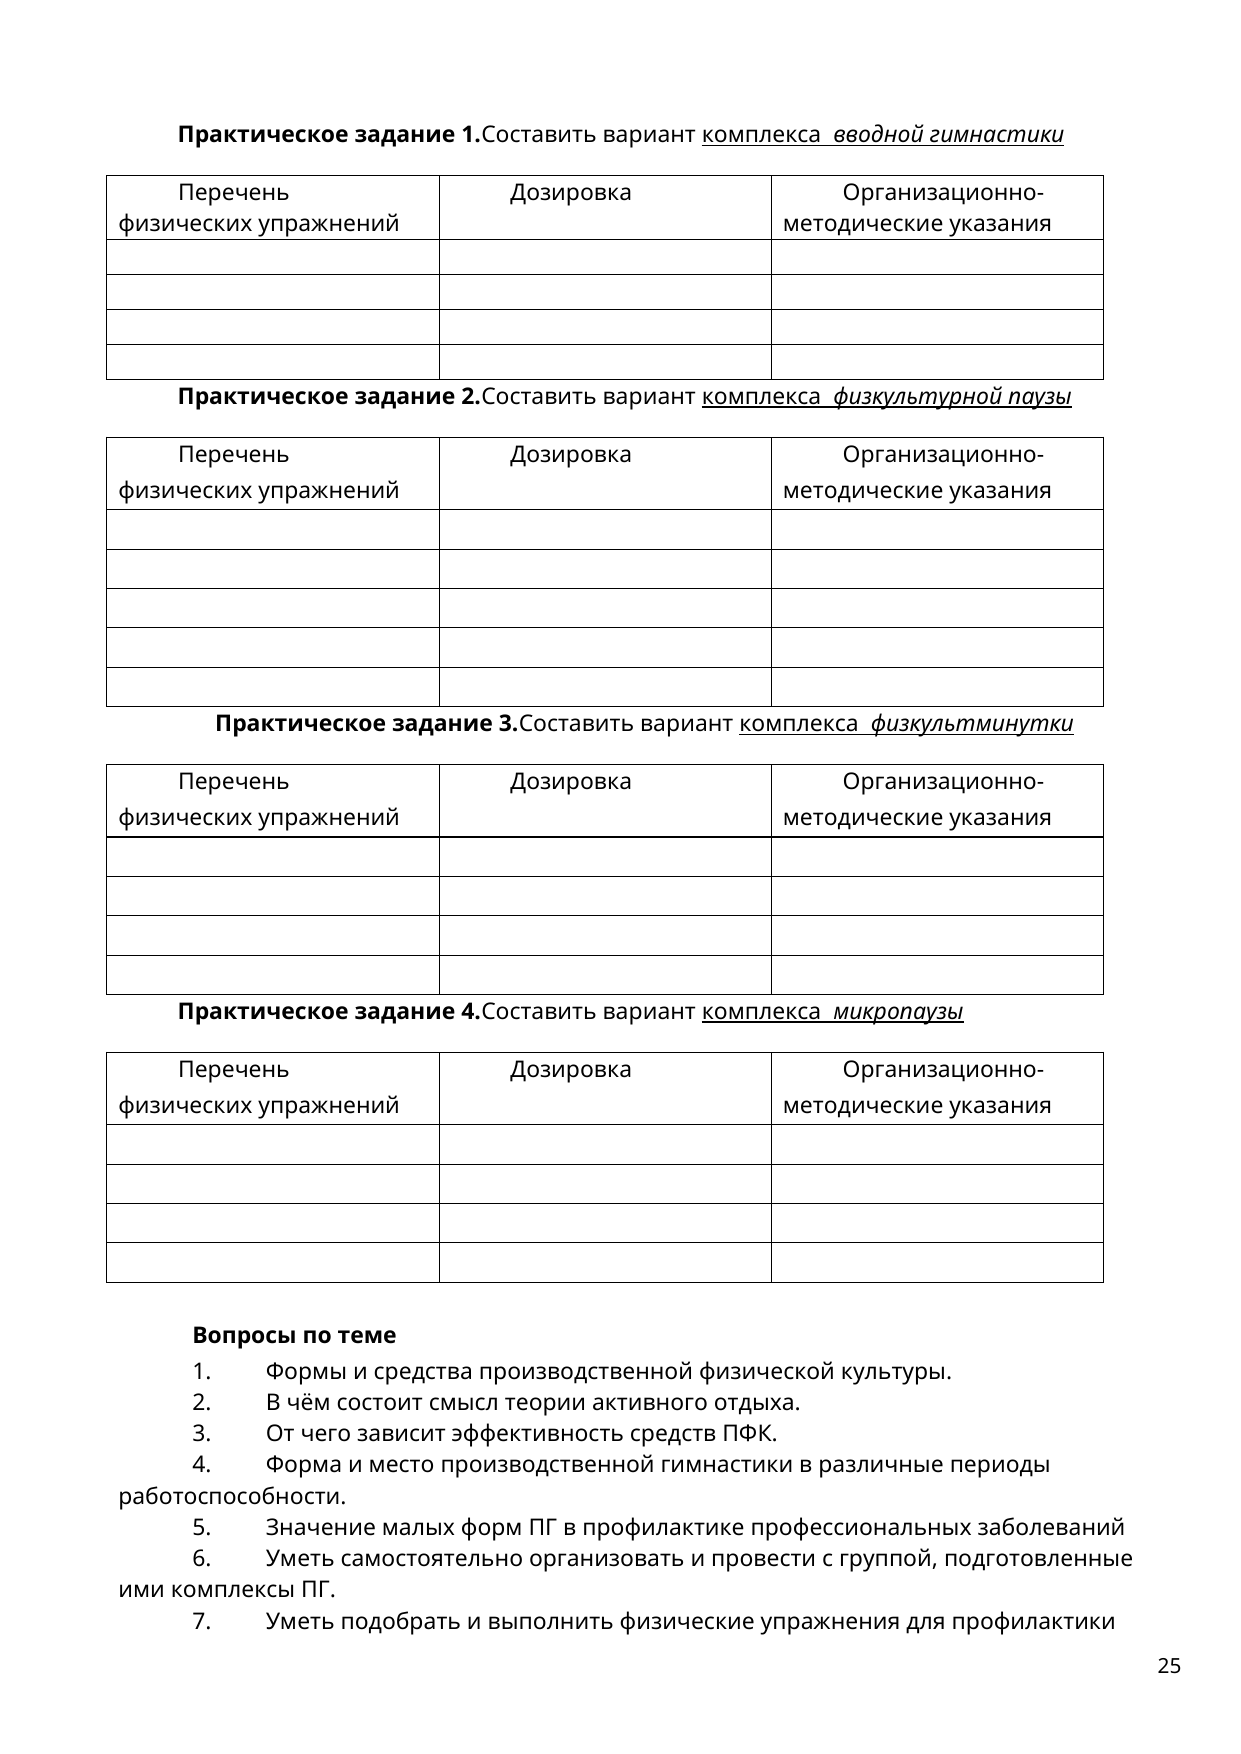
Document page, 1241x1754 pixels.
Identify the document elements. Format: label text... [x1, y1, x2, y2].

list Значение малых форм ПГ в профилактике профессиональных заболеваний [118, 1511, 1181, 1542]
text Вопросы по теме [118, 1319, 1181, 1350]
table_cell [440, 1243, 771, 1282]
table_cell [440, 838, 771, 876]
table_header Организационно-методические указания [772, 176, 1103, 238]
table_cell [107, 1204, 439, 1242]
table_cell [107, 877, 439, 915]
table_cell [440, 310, 771, 344]
table_cell [440, 550, 771, 588]
table_cell [440, 510, 771, 548]
table_cell [772, 510, 1103, 548]
table_cell [440, 1165, 771, 1203]
table_cell [772, 668, 1103, 706]
table_cell [107, 628, 439, 667]
table_cell [440, 668, 771, 706]
table_cell [107, 1125, 439, 1163]
table_cell [772, 877, 1103, 915]
table_cell [107, 240, 439, 273]
list От чего зависит эффективность средств ПФК. [118, 1417, 1181, 1448]
table_header Перечень физических упражнений [107, 1053, 439, 1124]
text Практическое задание 3.Составить вариант комплекса физкультминутки [156, 707, 1181, 738]
table_header Дозировка [440, 765, 771, 836]
text Практическое задание 4.Составить вариант комплекса микропаузы [118, 995, 1181, 1026]
table_cell [772, 916, 1103, 954]
table_cell [772, 956, 1103, 994]
table_header Организационно-методические указания [772, 438, 1103, 509]
table_cell [107, 668, 439, 706]
table_cell [440, 1204, 771, 1242]
list Уметь подобрать и выполнить физические упражнения для профилактики [118, 1604, 1181, 1636]
table_cell [107, 1165, 439, 1203]
table_cell [772, 240, 1103, 273]
table_cell [107, 589, 439, 627]
table_cell [107, 916, 439, 954]
table_header Перечень физических упражнений [107, 438, 439, 509]
table_header Дозировка [440, 1053, 771, 1124]
table_cell [772, 275, 1103, 309]
table_header Перечень физических упражнений [107, 176, 439, 238]
table_cell [107, 1243, 439, 1282]
table_cell [440, 589, 771, 627]
table_cell [440, 240, 771, 273]
text Практическое задание 1.Составить вариант комплекса вводной гимнастики [118, 118, 1181, 149]
table_cell [440, 1125, 771, 1163]
table_cell [107, 310, 439, 344]
table_cell [440, 628, 771, 667]
list Формы и средства производственной физической культуры. [118, 1354, 1181, 1386]
text Практическое задание 2.Составить вариант комплекса физкультурной паузы [118, 380, 1181, 411]
table_cell [772, 550, 1103, 588]
table_cell [107, 510, 439, 548]
table_cell [772, 1243, 1103, 1282]
table_cell [107, 838, 439, 876]
table_cell [772, 1204, 1103, 1242]
table_cell [772, 838, 1103, 876]
table_cell [440, 275, 771, 309]
table_cell [440, 877, 771, 915]
table_cell [772, 589, 1103, 627]
list Уметь самостоятельно организовать и провести с группой, подготовленные ими комплексы ПГ. [118, 1542, 1181, 1604]
table_cell [107, 345, 439, 379]
table_header Организационно-методические указания [772, 1053, 1103, 1124]
table_header Дозировка [440, 438, 771, 509]
table_cell [440, 345, 771, 379]
list Форма и место производственной гимнастики в различные периоды работоспособности. [118, 1448, 1181, 1511]
table_cell [772, 1125, 1103, 1163]
table_cell [107, 550, 439, 588]
table_cell [107, 956, 439, 994]
table_header Организационно-методические указания [772, 765, 1103, 836]
list В чём состоит смысл теории активного отдыха. [118, 1386, 1181, 1417]
table_cell [440, 956, 771, 994]
table_cell [772, 628, 1103, 667]
table_header Перечень физических упражнений [107, 765, 439, 836]
table_header Дозировка [440, 176, 771, 238]
table_cell [440, 916, 771, 954]
table_cell [772, 1165, 1103, 1203]
table_cell [772, 310, 1103, 344]
table_cell [772, 345, 1103, 379]
table_cell [107, 275, 439, 309]
